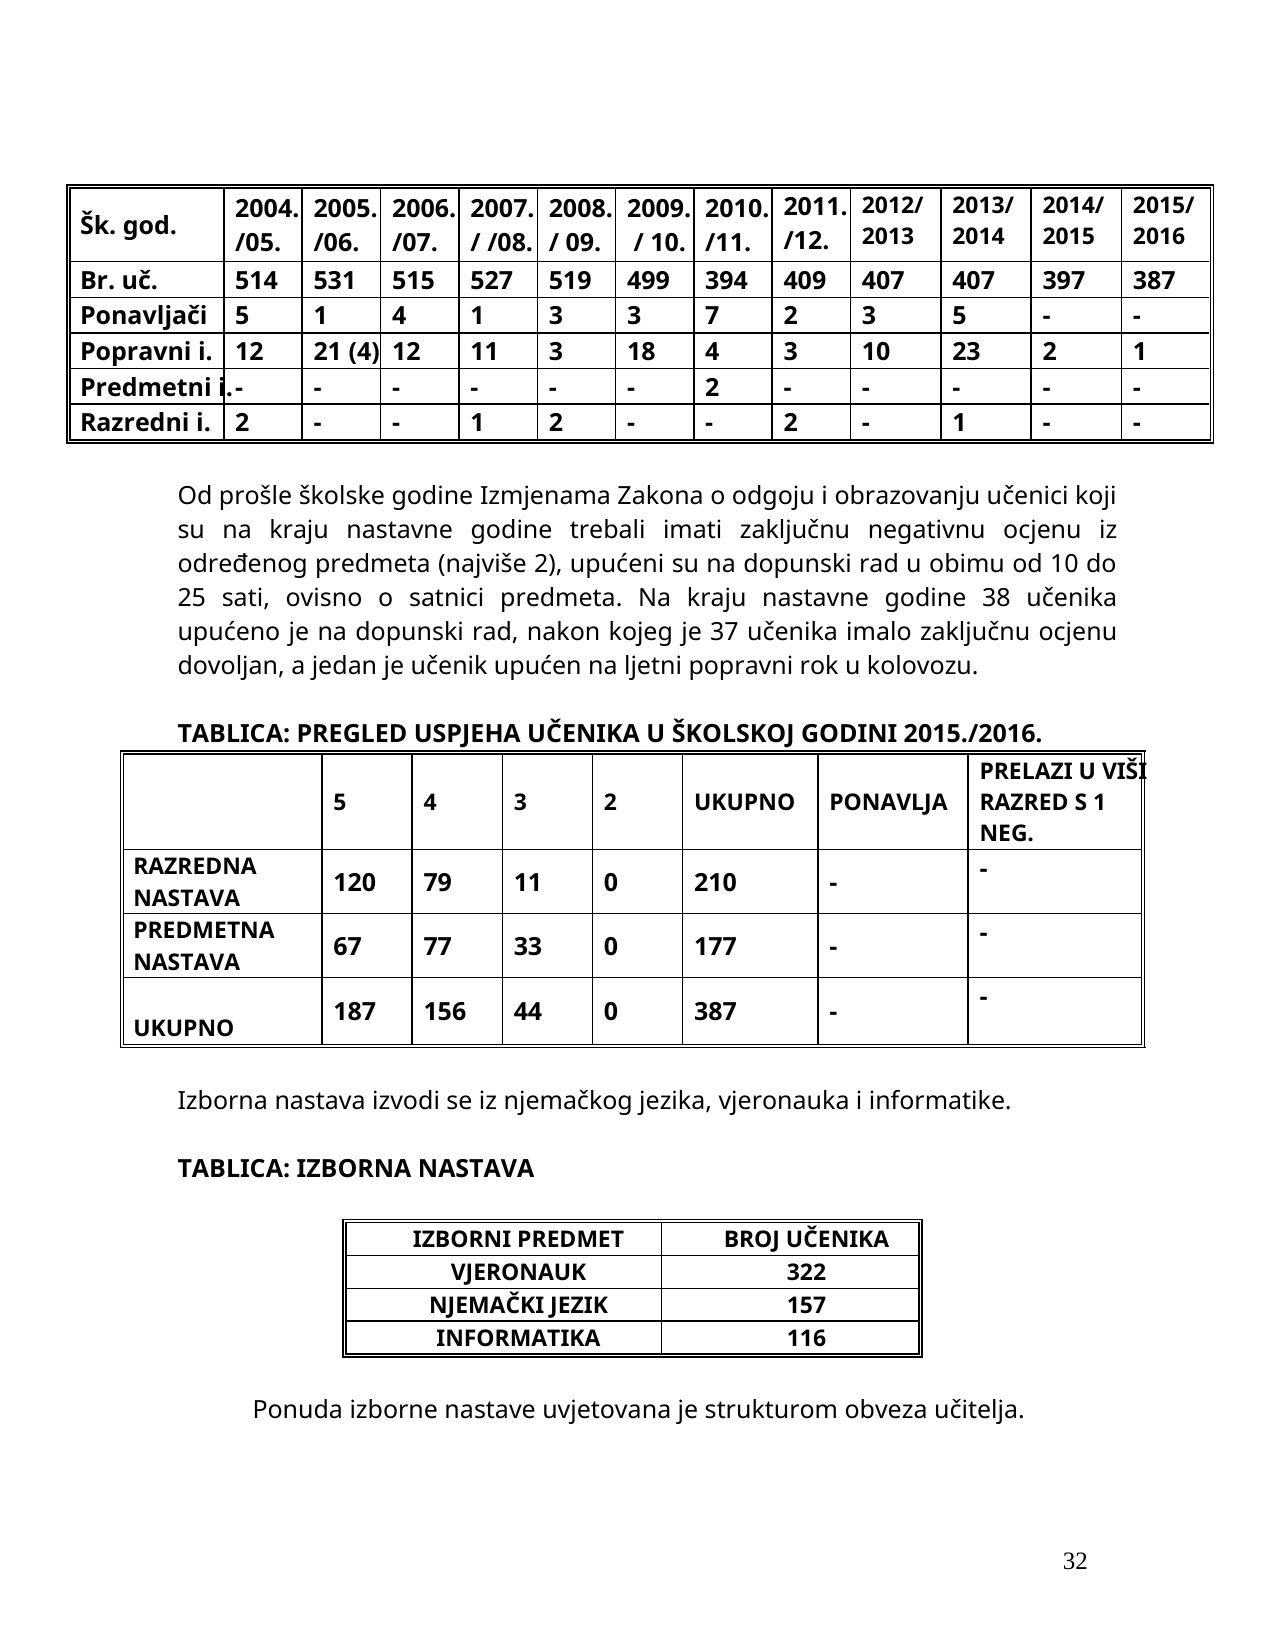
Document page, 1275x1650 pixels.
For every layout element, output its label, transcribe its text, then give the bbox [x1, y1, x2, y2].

table_cell - [819, 914, 967, 977]
table_cell 0 [593, 978, 682, 1044]
table_cell 177 [683, 914, 817, 977]
text Ponuda izborne nastave uvjetovana je strukturom obveza učitelja. [177, 1392, 1118, 1426]
table_header PRELAZI U VIŠI RAZRED S 1 NEG. [969, 755, 1141, 849]
table_cell 10 [851, 334, 940, 368]
table_cell 2 [773, 405, 850, 439]
table_cell 322 [662, 1256, 918, 1287]
table_cell - [303, 369, 380, 403]
table_header 2015/ 2016 [1122, 189, 1210, 261]
table_header UKUPNO [683, 755, 817, 849]
table_cell 77 [413, 914, 502, 977]
table_cell 3 [616, 298, 693, 332]
table_cell Popravni i. [71, 334, 223, 368]
table_cell - [942, 369, 1030, 403]
table_cell 407 [851, 262, 940, 296]
table_header PONAVLJA [819, 755, 967, 849]
table_cell 187 [323, 978, 411, 1044]
text TABLICA: PREGLED USPJEHA UČENIKA U ŠKOLSKOJ GODINI 2015./2016. [177, 716, 1118, 750]
table_header 2004. /05. [225, 189, 301, 261]
table_cell 531 [303, 262, 380, 296]
table_cell Razredni i. [71, 405, 223, 439]
table_cell 1 [460, 405, 537, 439]
table_header IZBORNI PREDMET [347, 1223, 661, 1254]
table_cell 527 [460, 262, 537, 296]
table_cell 18 [616, 334, 693, 368]
table_cell 1 [303, 298, 380, 332]
table_header 2014/ 2015 [1032, 189, 1121, 261]
table_header 2011. /12. [773, 189, 850, 261]
table_cell 1 [460, 298, 537, 332]
table_cell RAZREDNA NASTAVA [124, 850, 321, 913]
table_cell 515 [381, 262, 458, 296]
table_cell - [616, 369, 693, 403]
table_cell - [773, 369, 850, 403]
table_cell 23 [942, 334, 1030, 368]
table_cell 21 (4) [303, 334, 380, 368]
table_cell 3 [538, 334, 615, 368]
table_cell 2 [538, 405, 615, 439]
table_cell - [1032, 369, 1121, 403]
table_cell 0 [593, 850, 682, 913]
table_cell PREDMETNA NASTAVA [124, 914, 321, 977]
table_cell - [1122, 403, 1210, 439]
table_cell - [969, 978, 1141, 1044]
table_cell 2 [1032, 334, 1121, 368]
table_header BROJ UČENIKA [662, 1223, 918, 1254]
table_cell 407 [942, 262, 1030, 296]
table_cell 116 [662, 1322, 918, 1353]
table_cell - [851, 369, 940, 403]
table_cell - [538, 369, 615, 403]
table_cell 387 [683, 978, 817, 1044]
table_cell - [381, 405, 458, 439]
table_cell 44 [503, 978, 592, 1044]
table_cell 12 [225, 334, 301, 368]
table_cell 387 [1122, 261, 1210, 296]
table_cell UKUPNO [124, 978, 321, 1044]
table_cell 2 [695, 369, 771, 403]
table_cell 394 [695, 262, 771, 296]
table_cell - [1032, 405, 1121, 439]
table_cell 11 [503, 850, 592, 913]
table_header 2006. /07. [381, 189, 458, 261]
table_cell 0 [593, 914, 682, 977]
table_cell 514 [225, 262, 301, 296]
table_cell - [969, 850, 1141, 913]
table_header 2009. / 10. [616, 189, 693, 261]
table_cell Predmetni i. [71, 369, 223, 403]
table_cell 499 [616, 262, 693, 296]
table_cell 156 [413, 978, 502, 1044]
table_cell 79 [413, 850, 502, 913]
table_header 2005. /06. [303, 189, 380, 261]
table_cell - [225, 369, 301, 403]
table_header 2007. / /08. [460, 189, 537, 261]
table_header 2010. /11. [695, 189, 771, 261]
table_cell - [460, 369, 537, 403]
table_cell - [616, 405, 693, 439]
table_cell - [695, 405, 771, 439]
table_cell 5 [225, 298, 301, 332]
table_cell 157 [662, 1289, 918, 1320]
table_cell 1 [1122, 332, 1210, 368]
table_cell - [819, 850, 967, 913]
table_header 2 [593, 755, 682, 849]
text TABLICA: IZBORNA NASTAVA [177, 1151, 1118, 1184]
table_cell 5 [942, 298, 1030, 332]
table_cell 3 [773, 334, 850, 368]
table_cell 519 [538, 262, 615, 296]
table_cell - [1122, 296, 1210, 332]
table_cell 7 [695, 298, 771, 332]
table_cell Br. uč. [71, 262, 223, 296]
table_cell 210 [683, 850, 817, 913]
table_header 5 [323, 755, 411, 849]
table_cell Ponavljači [71, 298, 223, 332]
table_cell 2 [773, 298, 850, 332]
table_cell 67 [323, 914, 411, 977]
table_cell NJEMAČKI JEZIK [347, 1289, 661, 1320]
table_cell 397 [1032, 262, 1121, 296]
table_cell 120 [323, 850, 411, 913]
table_cell - [381, 369, 458, 403]
table_cell - [969, 914, 1141, 977]
table_cell - [819, 978, 967, 1044]
table_cell 11 [460, 334, 537, 368]
table_header [124, 755, 321, 849]
table_cell 4 [381, 298, 458, 332]
table_header 2012/ 2013 [851, 189, 940, 261]
table_cell 3 [538, 298, 615, 332]
table_cell - [851, 405, 940, 439]
table_cell - [303, 405, 380, 439]
table_cell - [1122, 368, 1210, 403]
table_cell 409 [773, 262, 850, 296]
table_cell - [1032, 298, 1121, 332]
table_cell 3 [851, 298, 940, 332]
table_header 3 [503, 755, 592, 849]
table_cell 33 [503, 914, 592, 977]
table_header Šk. god. [71, 189, 223, 261]
table_header 2013/ 2014 [942, 189, 1030, 261]
table_cell 4 [695, 334, 771, 368]
text Izborna nastava izvodi se iz njemačkog jezika, vjeronauka i informatike. [177, 1082, 1118, 1116]
table_cell 12 [381, 334, 458, 368]
table_cell INFORMATIKA [347, 1322, 661, 1353]
table_cell 1 [942, 405, 1030, 439]
text Od prošle školske godine Izmjenama Zakona o odgoju i obrazovanju učenici koji su na kraju nastavne godine trebali imati zaključnu negativnu ocjenu iz određenog predmeta (najviše 2), upućeni su na dopunski rad u obimu od 10 do 25 sati, ovisno o satnici predmeta. Na kraju nastavne godine 38 učenika upućeno je na dopunski rad, nakon kojeg je 37 učenika imalo zaključnu ocjenu dovoljan, a jedan je učenik upućen na ljetni popravni rok u kolovozu. [177, 478, 1118, 682]
table_cell 2 [225, 405, 301, 439]
table_header 2008. / 09. [538, 189, 615, 261]
table_cell VJERONAUK [347, 1256, 661, 1287]
table_header 4 [413, 755, 502, 849]
